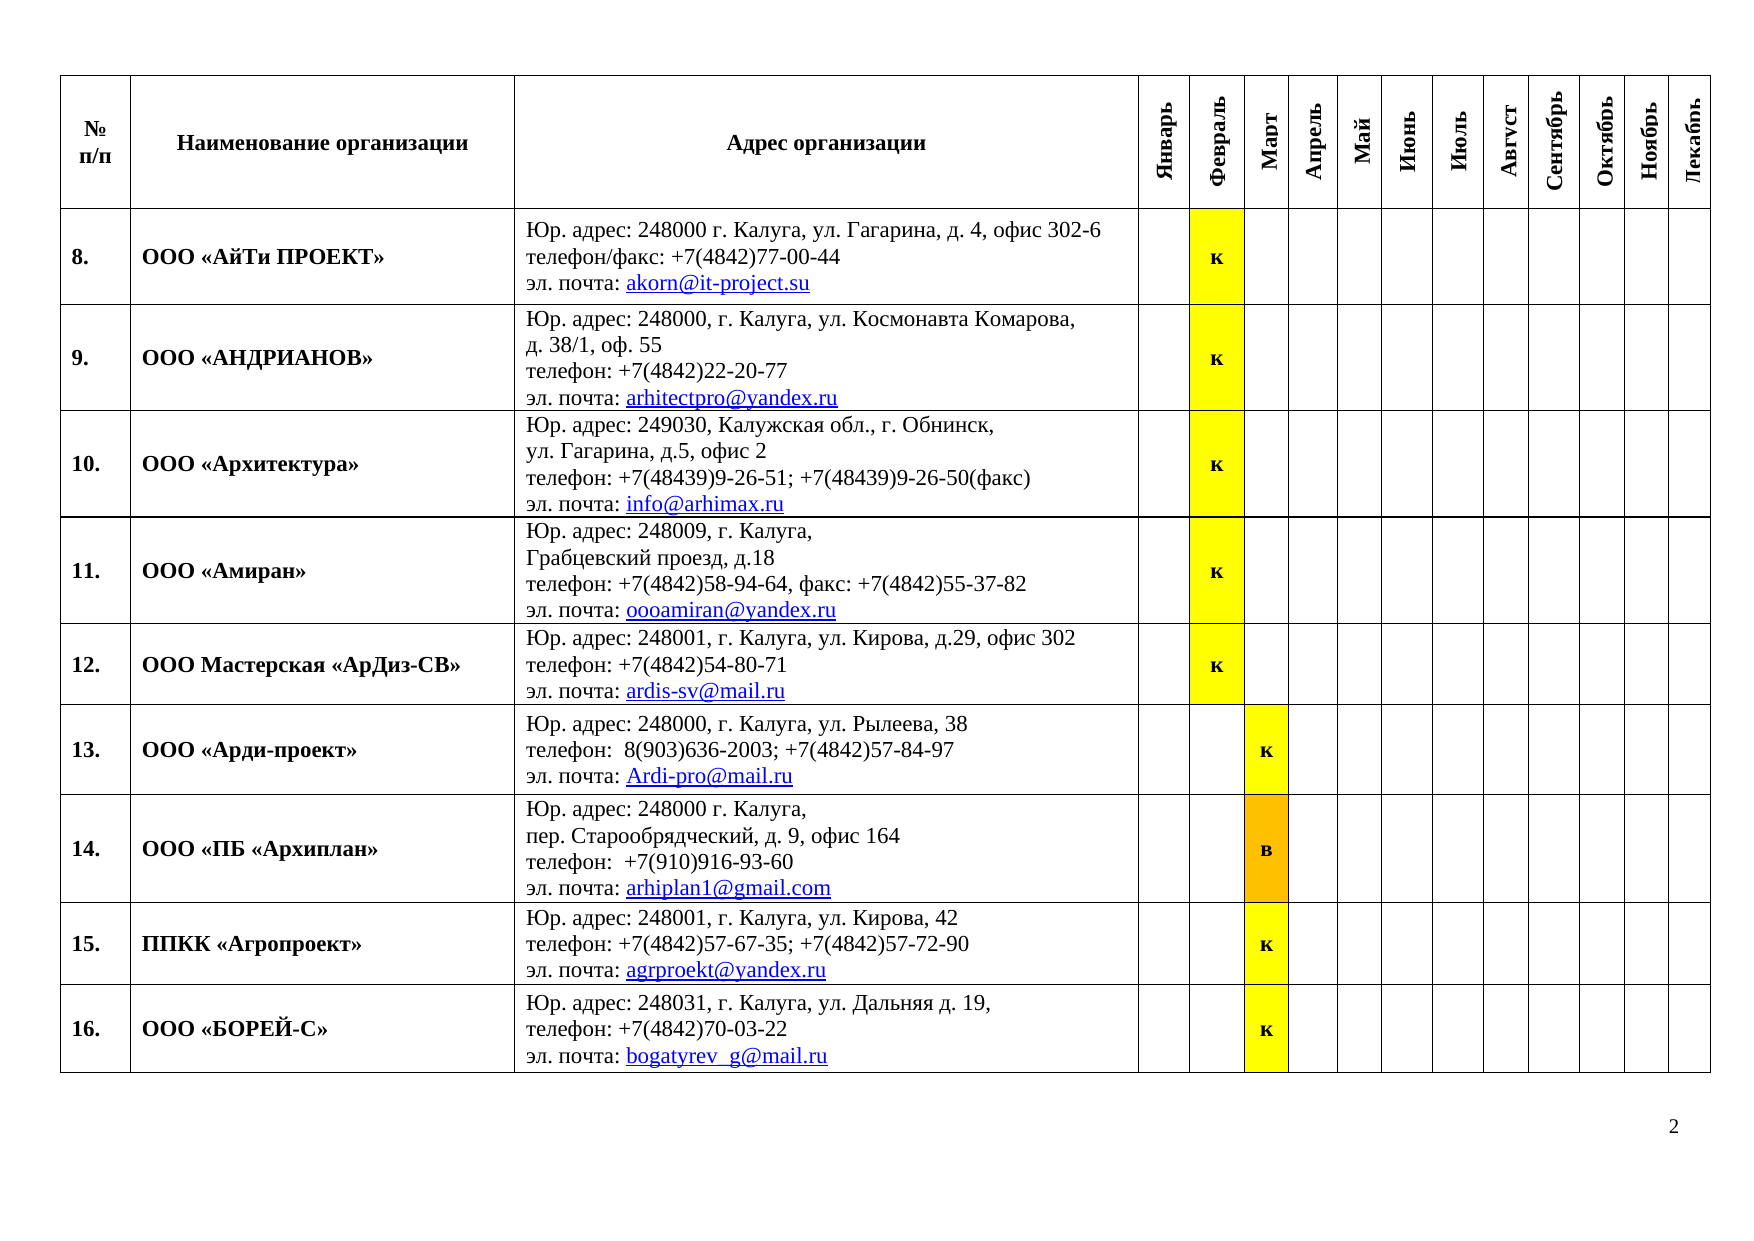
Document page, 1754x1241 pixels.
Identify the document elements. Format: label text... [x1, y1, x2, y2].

table_cell Наименование организации [131, 76, 514, 208]
table_cell Юр. адрес: 248000 г. Калуга, ул. Гагарина, д. 4, офис 302-6 телефон/факс: +7(4842)77-00-44 эл. почта: akorn@it-project.su [515, 209, 1138, 303]
table_cell [1625, 209, 1668, 303]
table_cell [1338, 411, 1381, 516]
table_cell [1139, 518, 1189, 623]
table_cell [1338, 795, 1381, 902]
table_cell [1245, 624, 1288, 704]
table_cell Июнь [1382, 76, 1432, 208]
table_cell Октябрь [1580, 76, 1624, 208]
table_cell [1669, 795, 1710, 902]
table_cell к [1245, 985, 1288, 1072]
table_cell [1139, 985, 1189, 1072]
table_cell [1529, 411, 1579, 516]
table_cell [1580, 624, 1624, 704]
table_cell [1139, 209, 1189, 303]
table_cell ООО «АНДРИАНОВ» [131, 305, 514, 410]
table_cell [1245, 518, 1288, 623]
table_cell [1529, 903, 1579, 984]
table_cell Сентябрь [1529, 76, 1579, 208]
table_cell [1625, 305, 1668, 410]
table_cell [1139, 305, 1189, 410]
table_cell [1245, 411, 1288, 516]
table_cell [1289, 795, 1337, 902]
table_cell [61, 209, 130, 303]
table_cell [1669, 705, 1710, 794]
table_cell Юр. адрес: 248031, г. Калуга, ул. Дальняя д. 19, телефон: +7(4842)70-03-22 эл. почта: bogatyrev_g@mail.ru [515, 985, 1138, 1072]
table_cell [1669, 209, 1710, 303]
table_cell [1190, 985, 1244, 1072]
table_cell к [1190, 518, 1244, 623]
table_cell [1139, 624, 1189, 704]
table_cell [1139, 795, 1189, 902]
table_cell Март [1245, 76, 1288, 208]
table_cell [1433, 795, 1483, 902]
table_cell [1289, 518, 1337, 623]
table_cell Юр. адрес: 248000 г. Калуга, пер. Старообрядческий, д. 9, офис 164 телефон: +7(910)916-93-60 эл. почта: arhiplan1@gmail.com [515, 795, 1138, 902]
table_cell [1669, 518, 1710, 623]
table_cell [1382, 903, 1432, 984]
table_cell [1580, 518, 1624, 623]
table_cell [1484, 518, 1528, 623]
table_cell ООО «Арди-проект» [131, 705, 514, 794]
table_cell Юр. адрес: 248000, г. Калуга, ул. Рылеева, 38 телефон: 8(903)636-2003; +7(4842)57-84-97 эл. почта: Ardi-pro@mail.ru [515, 705, 1138, 794]
table_cell Юр. адрес: 248000, г. Калуга, ул. Космонавта Комарова, д. 38/1, оф. 55 телефон: +7(4842)22-20-77 эл. почта: arhitectpro@yandex.ru [515, 305, 1138, 410]
table_cell [1433, 209, 1483, 303]
table_cell [1625, 985, 1668, 1072]
table_cell Январь [1139, 76, 1189, 208]
table_cell [1580, 985, 1624, 1072]
table_cell [1382, 411, 1432, 516]
table_cell [61, 518, 130, 623]
table_cell к [1190, 624, 1244, 704]
table_cell [61, 624, 130, 704]
table_cell [1529, 624, 1579, 704]
table_cell [1580, 903, 1624, 984]
table_cell [1669, 411, 1710, 516]
table_cell [1484, 985, 1528, 1072]
table_cell [1382, 795, 1432, 902]
table_cell [1484, 624, 1528, 704]
table_cell [1625, 411, 1668, 516]
table_cell Юр. адрес: 248001, г. Калуга, ул. Кирова, 42 телефон: +7(4842)57-67-35; +7(4842)57-72-90 эл. почта: agrproekt@yandex.ru [515, 903, 1138, 984]
table_cell Май [1338, 76, 1381, 208]
table_cell [1484, 305, 1528, 410]
table_cell [1382, 209, 1432, 303]
table_cell [1580, 411, 1624, 516]
table_cell [61, 903, 130, 984]
table_cell к [1190, 305, 1244, 410]
table_cell [1484, 411, 1528, 516]
table_cell ООО «ПБ «Архиплан» [131, 795, 514, 902]
table_cell [1289, 305, 1337, 410]
table_cell [1580, 305, 1624, 410]
table_cell [1190, 705, 1244, 794]
table_cell [1289, 209, 1337, 303]
table_cell [1139, 705, 1189, 794]
table_cell [1338, 985, 1381, 1072]
table_cell № п/п [61, 76, 130, 208]
table_cell ООО «Архитектура» [131, 411, 514, 516]
table_cell [1529, 209, 1579, 303]
table_cell [1669, 305, 1710, 410]
table_cell [61, 705, 130, 794]
table_cell [1433, 411, 1483, 516]
table_cell [1433, 518, 1483, 623]
table_cell [1190, 795, 1244, 902]
table_cell [61, 985, 130, 1072]
table_cell [1245, 305, 1288, 410]
table_cell [61, 795, 130, 902]
table_cell [1382, 305, 1432, 410]
table_cell Юр. адрес: 248001, г. Калуга, ул. Кирова, д.29, офис 302 телефон: +7(4842)54-80-71 эл. почта: ardis-sv@mail.ru [515, 624, 1138, 704]
table_cell [1625, 903, 1668, 984]
table_cell [1289, 705, 1337, 794]
table_cell [1245, 209, 1288, 303]
table_cell Адрес организации [515, 76, 1138, 208]
table_cell [1529, 985, 1579, 1072]
table_cell [1484, 795, 1528, 902]
table_cell [1139, 411, 1189, 516]
table_cell ООО «БОРЕЙ-С» [131, 985, 514, 1072]
table_cell [1139, 903, 1189, 984]
table_cell Юр. адрес: 248009, г. Калуга, Грабцевский проезд, д.18 телефон: +7(4842)58-94-64, факс: +7(4842)55-37-82 эл. почта: oooamiran@yandex.ru [515, 518, 1138, 623]
table_cell [1382, 705, 1432, 794]
table_cell [1484, 903, 1528, 984]
table_cell [1484, 705, 1528, 794]
table_cell [1625, 624, 1668, 704]
table_cell [1382, 985, 1432, 1072]
table_cell [1529, 518, 1579, 623]
table_cell [1580, 209, 1624, 303]
table_cell [1382, 518, 1432, 623]
table_cell [1338, 624, 1381, 704]
table_cell Апрель [1289, 76, 1337, 208]
table_cell к [1190, 411, 1244, 516]
table_cell [1289, 985, 1337, 1072]
table_cell [1669, 624, 1710, 704]
table_cell [1433, 305, 1483, 410]
table_cell [61, 411, 130, 516]
table_cell ООО «АйТи ПРОЕКТ» [131, 209, 514, 303]
table_cell [1338, 705, 1381, 794]
table_cell [1625, 705, 1668, 794]
table_cell [1669, 985, 1710, 1072]
table_cell Юр. адрес: 249030, Калужская обл., г. Обнинск, ул. Гагарина, д.5, офис 2 телефон: +7(48439)9-26-51; +7(48439)9-26-50(факс) эл. почта: info@arhimax.ru [515, 411, 1138, 516]
table_cell к [1190, 209, 1244, 303]
table_cell [1580, 705, 1624, 794]
table_cell [61, 305, 130, 410]
table_cell Август [1484, 76, 1528, 208]
table_cell [1625, 795, 1668, 902]
table_cell [1529, 705, 1579, 794]
table_cell [1625, 518, 1668, 623]
table_cell [1529, 305, 1579, 410]
table_cell Декабрь [1669, 76, 1710, 208]
table_cell [1433, 985, 1483, 1072]
table_cell ООО Мастерская «АрДиз-СВ» [131, 624, 514, 704]
table_cell к [1245, 705, 1288, 794]
table_cell ППКК «Агропроект» [131, 903, 514, 984]
table_cell [1289, 903, 1337, 984]
table_cell Июль [1433, 76, 1483, 208]
table_cell к [1245, 903, 1288, 984]
table_cell [1669, 903, 1710, 984]
table_cell [1289, 624, 1337, 704]
table_cell [1433, 624, 1483, 704]
table_cell [1529, 795, 1579, 902]
table_cell в [1245, 795, 1288, 902]
table_cell Февраль [1190, 76, 1244, 208]
table_cell [1580, 795, 1624, 902]
table_cell [1190, 903, 1244, 984]
table_cell [1338, 903, 1381, 984]
table_cell [1382, 624, 1432, 704]
table_cell [1338, 209, 1381, 303]
table_cell ООО «Амиран» [131, 518, 514, 623]
table_cell Ноябрь [1625, 76, 1668, 208]
table_cell [1338, 518, 1381, 623]
table_cell [1433, 903, 1483, 984]
table_cell [1433, 705, 1483, 794]
table_cell [1338, 305, 1381, 410]
table_cell [1484, 209, 1528, 303]
table_cell [1289, 411, 1337, 516]
